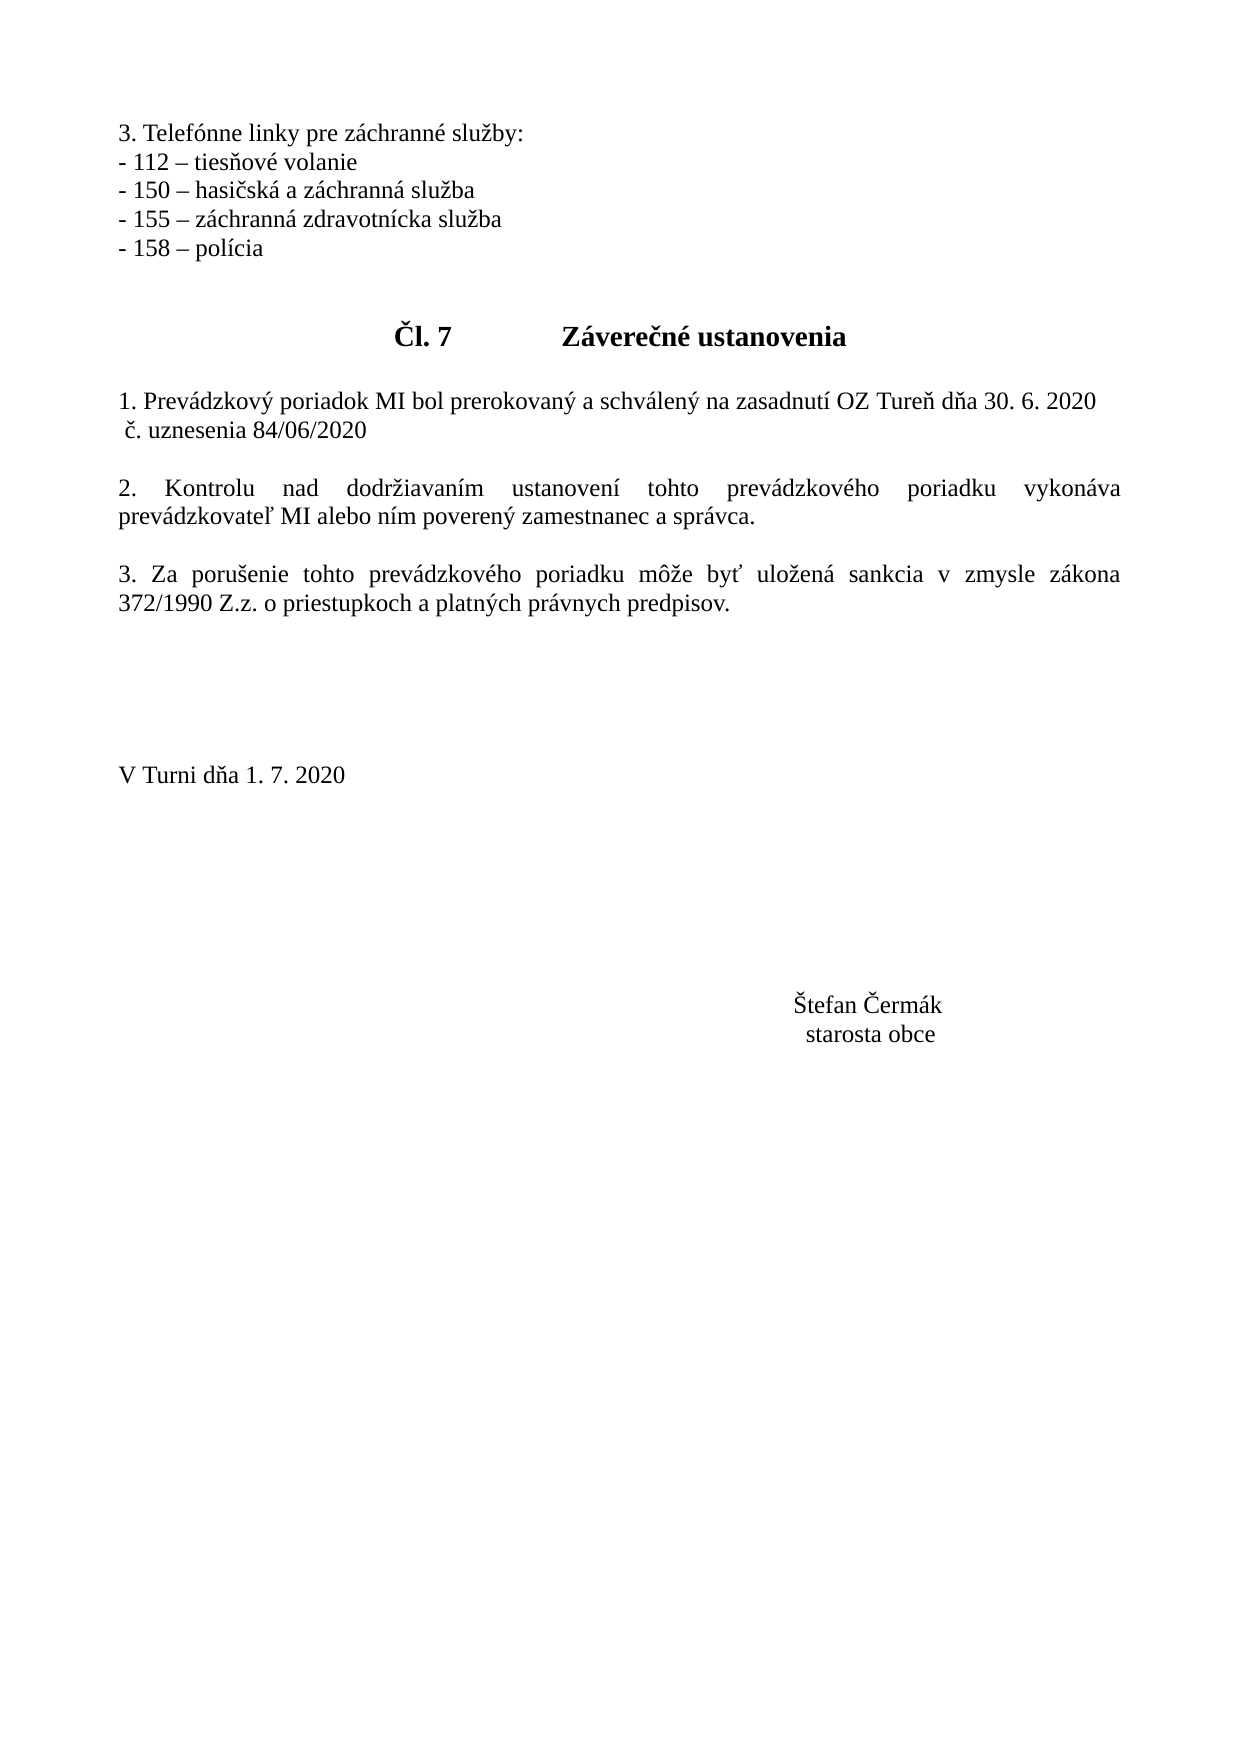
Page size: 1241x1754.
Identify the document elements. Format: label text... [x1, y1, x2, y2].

text - 150 – hasičská a záchranná služba [118, 176, 1122, 204]
text 3. Za porušenie tohto prevádzkového poriadku môže byť uložená sankcia v zmysle zákona 372/1990 Z.z. o priestupkoch a platných právnych predpisov. [118, 559, 1122, 616]
text 3. Telefónne linky pre záchranné služby: [118, 118, 1122, 147]
text starosta obce [118, 1019, 1122, 1048]
text V Turni dňa 1. 7. 2020 [118, 760, 1122, 789]
text - 155 – záchranná zdravotnícka služba [118, 204, 1122, 233]
text Štefan Čermák [118, 990, 1122, 1019]
text 2. Kontrolu nad dodržiavaním ustanovení tohto prevádzkového poriadku vykonáva prevádzkovateľ MI alebo ním poverený zamestnanec a správca. [118, 473, 1122, 530]
text - 158 – polícia [118, 233, 1122, 262]
text Čl. 7 Záverečné ustanovenia [118, 319, 1122, 353]
text č. uznesenia 84/06/2020 [118, 415, 1122, 444]
text 1. Prevádzkový poriadok MI bol prerokovaný a schválený na zasadnutí OZ Tureň dňa 30. 6. 2020 [118, 386, 1122, 415]
text - 112 – tiesňové volanie [118, 147, 1122, 176]
